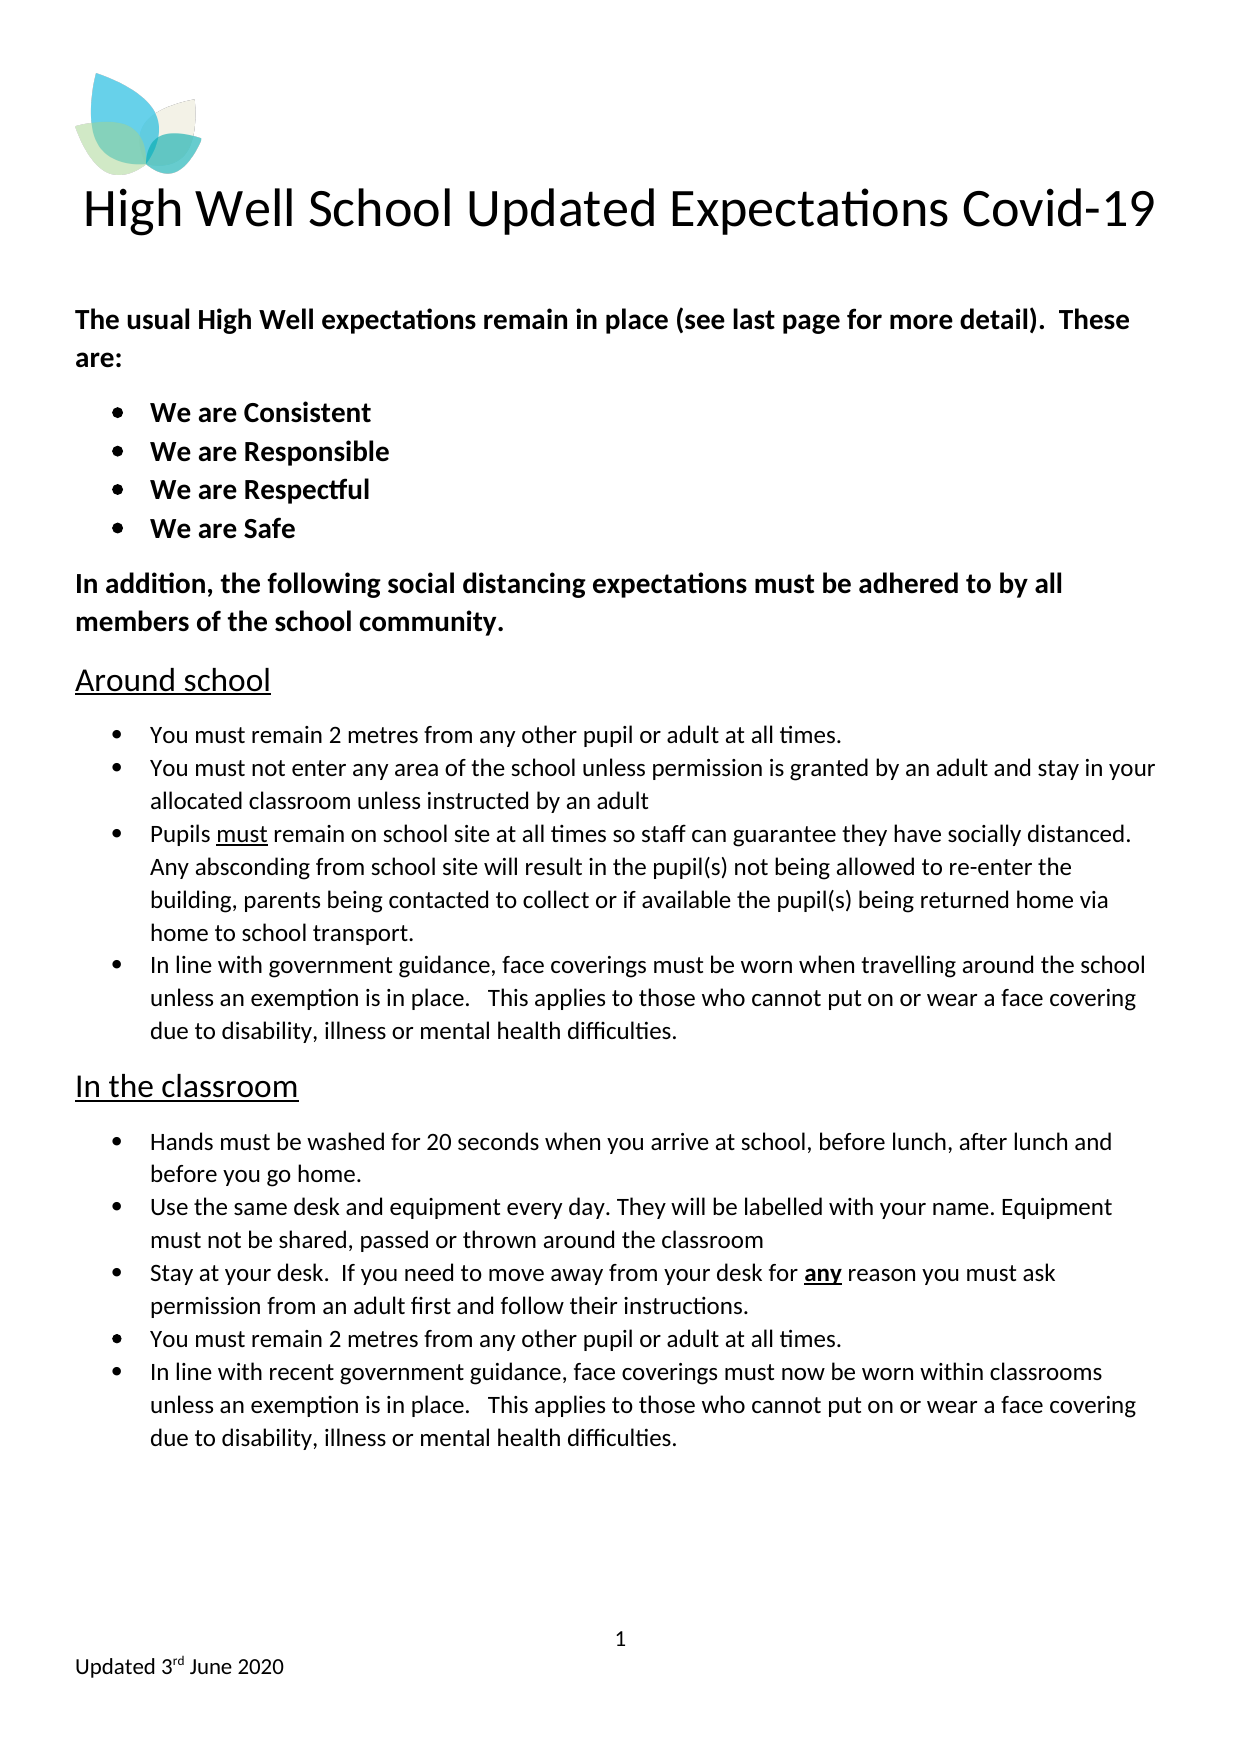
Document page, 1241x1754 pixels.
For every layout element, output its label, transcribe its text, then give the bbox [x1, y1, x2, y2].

picture [75, 73, 202, 175]
list We are Respectful [112, 471, 1165, 507]
list Use the same desk and equipment every day. They will be labelled with your name. Equipment must not be shared, passed or thrown around the classroom [112, 1191, 1165, 1255]
text In addition, the following social distancing expectations must be adhered to by all members of the school community. [75, 565, 1165, 639]
list We are Consistent [112, 394, 1165, 430]
list We are Safe [112, 510, 1165, 546]
text High Well School Updated Expectations Covid-19 [75, 174, 1165, 240]
list Hands must be washed for 20 seconds when you arrive at school, before lunch, after lunch and before you go home. [112, 1126, 1165, 1189]
list You must remain 2 metres from any other pupil or adult at all times. [112, 719, 1165, 750]
list Stay at your desk. If you need to move away from your desk for any reason you must ask permission from an adult first and follow their instructions. [112, 1257, 1165, 1321]
list In line with government guidance, face coverings must be worn when travelling around the school unless an exemption is in place. This applies to those who cannot put on or wear a face covering due to disability, illness or mental health difficulties. [112, 949, 1165, 1046]
list In line with recent government guidance, face coverings must now be worn within classrooms unless an exemption is in place. This applies to those who cannot put on or wear a face covering due to disability, illness or mental health difficulties. [112, 1356, 1165, 1452]
list You must not enter any area of the school unless permission is granted by an adult and stay in your allocated classroom unless instructed by an adult [112, 752, 1165, 816]
text The usual High Well expectations remain in place (see last page for more detail). These are: [75, 301, 1165, 375]
list Pupils must remain on school site at all times so staff can guarantee they have socially distanced. Any absconding from school site will result in the pupil(s) not being allowed to re-enter the building, parents being contacted to collect or if available the pupil(s) being returned home via home to school transport. [112, 818, 1165, 947]
list You must remain 2 metres from any other pupil or adult at all times. [112, 1323, 1165, 1354]
text Around school [75, 658, 1165, 699]
list We are Responsible [112, 433, 1165, 469]
text In the classroom [75, 1065, 1165, 1106]
